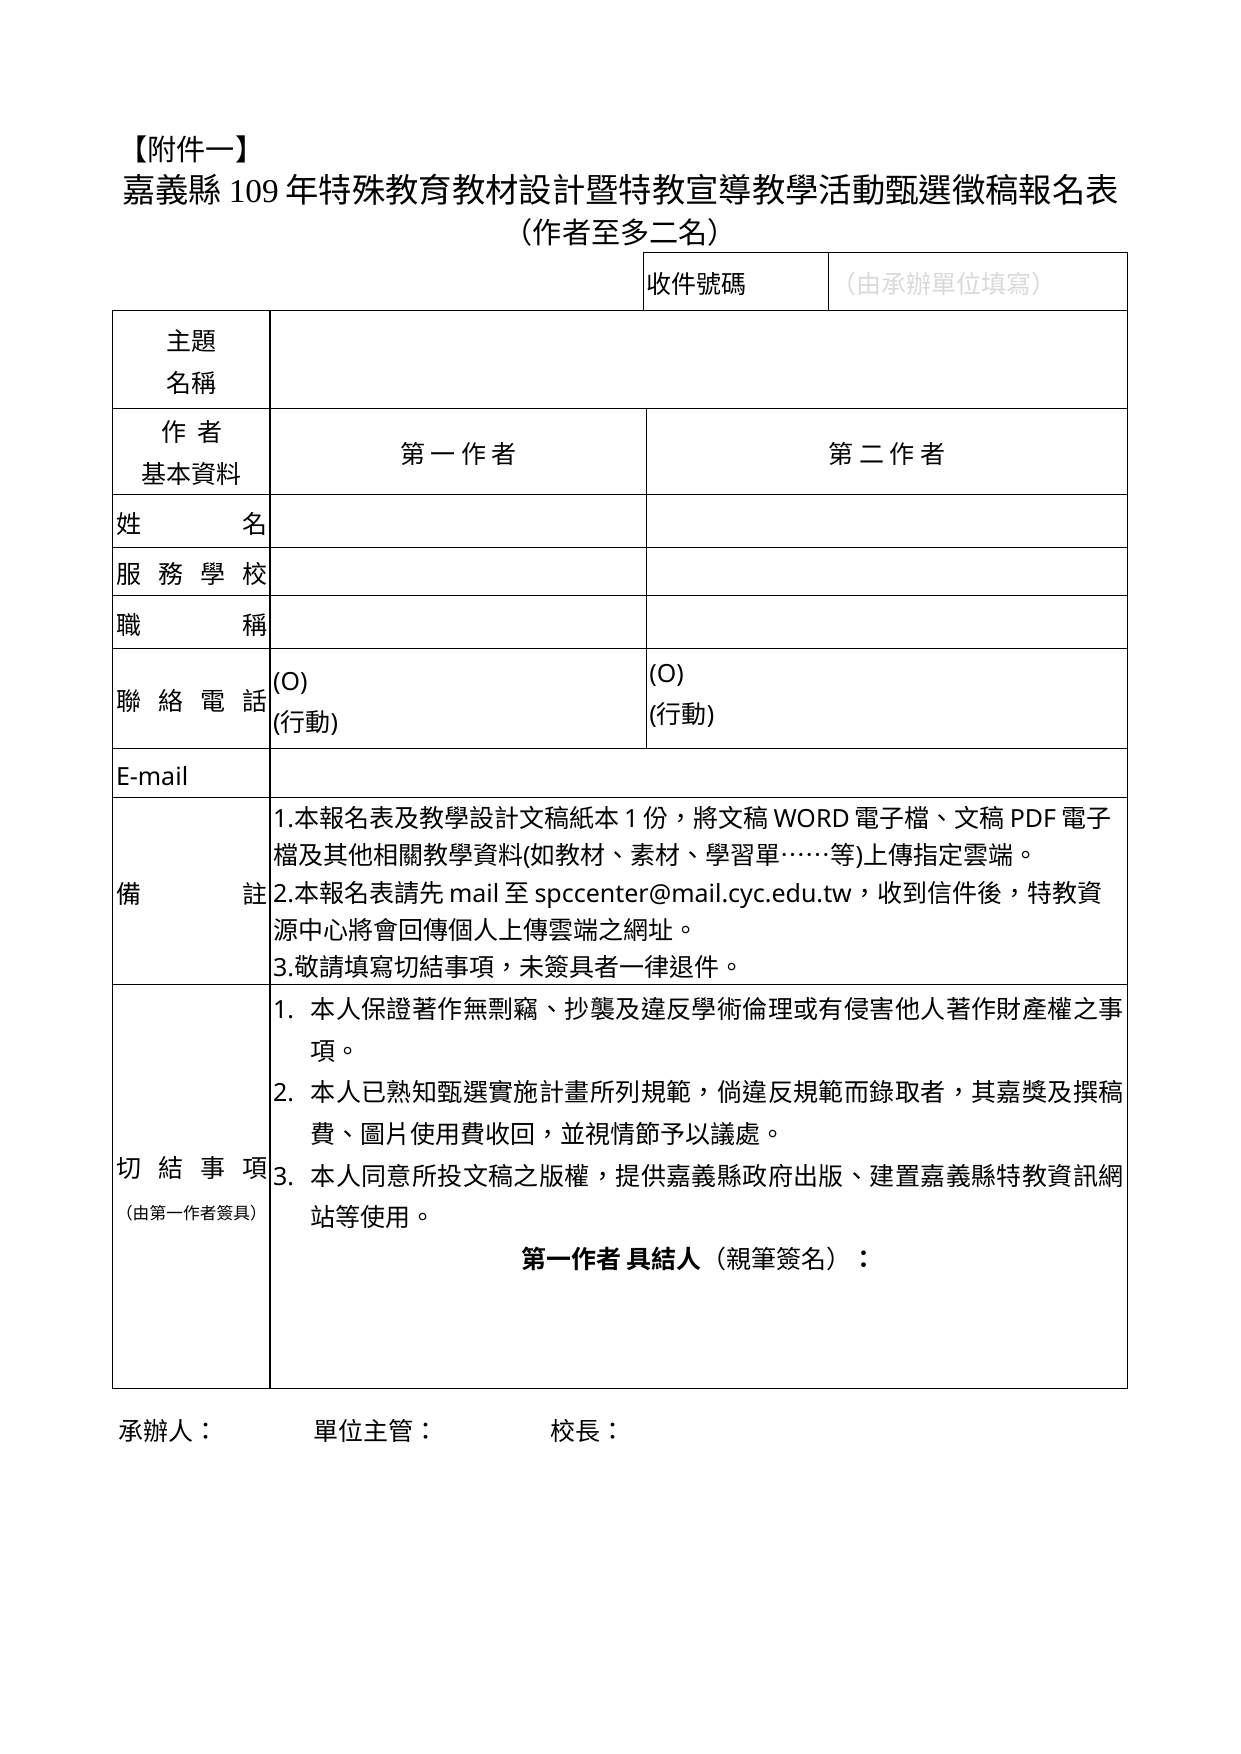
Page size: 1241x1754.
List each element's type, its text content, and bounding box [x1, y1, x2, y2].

table_cell [271, 596, 646, 648]
table_cell [271, 311, 1127, 407]
text 承辦人： 單位主管： 校長： [118, 1407, 1122, 1449]
table_cell E-mail [113, 749, 269, 797]
table_cell (O) (行動) [647, 649, 1127, 748]
table_cell [271, 495, 646, 547]
table_cell 備註 [113, 798, 269, 984]
table_cell 第 二 作 者 [647, 409, 1127, 494]
table_cell [271, 548, 646, 595]
table_cell [271, 749, 1127, 797]
table_cell 本人保證著作無剽竊、抄襲及違反學術倫理或有侵害他人著作財產權之事項。 本人已熟知甄選實施計畫所列規範，倘違反規範而錄取者，其嘉獎及撰稿費、圖片使用費收回，並視情節予以議處。 本人同意所投文稿之版權，提供嘉義縣政府出版、建置嘉義縣特教資訊網站等使用。 第一作者 具結人（親筆簽名）： [271, 985, 1127, 1387]
table_header （由承辦單位填寫） [829, 253, 1127, 309]
table_cell 作 者 基本資料 [113, 409, 269, 494]
table_cell 第 一 作 者 [271, 409, 646, 494]
table_header 收件號碼 [644, 253, 828, 309]
table_cell 職稱 [113, 596, 269, 648]
table_cell 切結事項 （由第一作者簽具） [113, 985, 269, 1387]
table_cell (O) (行動) [271, 649, 646, 748]
table_cell [647, 548, 1127, 595]
table_cell 1.本報名表及教學設計文稿紙本1份，將文稿WORD電子檔、文稿PDF電子檔及其他相關教學資料(如教材、素材、學習單……等)上傳指定雲端。 2.本報名表請先mail至spccenter@mail.cyc.edu.tw，收到信件後，特教資源中心將會回傳個人上傳雲端之網址。 3.敬請填寫切結事項，未簽具者一律退件。 [271, 798, 1127, 984]
text （作者至多二名） [118, 210, 1122, 252]
table_cell 主題 名稱 [113, 311, 269, 407]
table_cell [647, 495, 1127, 547]
table_cell 姓名 [113, 495, 269, 547]
table_cell 聯絡電話 [113, 649, 269, 748]
text 嘉義縣109年特殊教育教材設計暨特教宣導教學活動甄選徵稿報名表 [118, 169, 1122, 210]
table_cell [647, 596, 1127, 648]
table_cell 服務學校 [113, 548, 269, 595]
text 【附件一】 [118, 127, 1122, 169]
